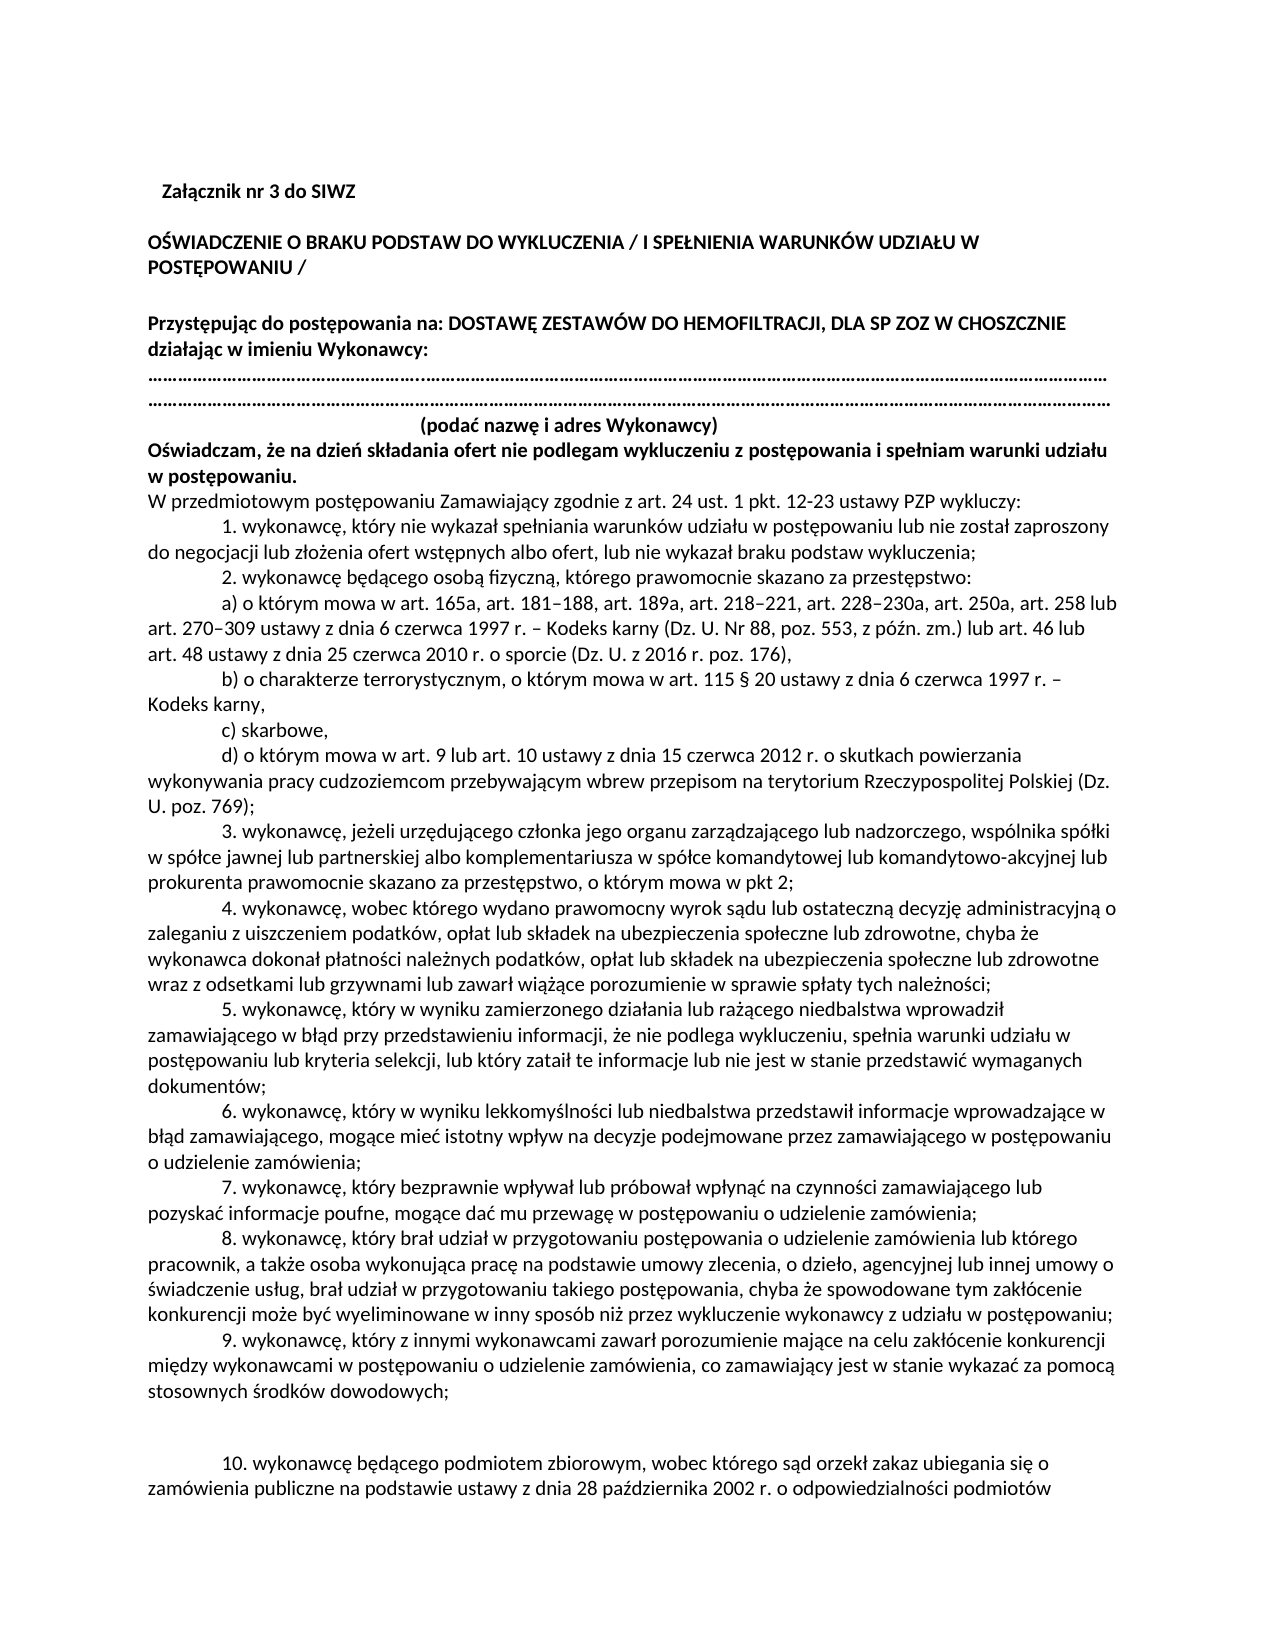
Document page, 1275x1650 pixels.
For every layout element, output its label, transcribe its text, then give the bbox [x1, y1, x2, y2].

table_header Załącznik nr 3 do SIWZ [136, 178, 1139, 203]
table_header Przystępując do postępowania na: DOSTAWĘ ZESTAWÓW DO HEMOFILTRACJI, DLA SP ZOZ W CHOSZCZNIE [136, 310, 1131, 336]
table_cell OŚWIADCZENIE O BRAKU PODSTAW DO WYKLUCZENIA / I SPEŁNIENIA WARUNKÓW UDZIAŁU W POSTĘPOWANIU / [136, 204, 1139, 280]
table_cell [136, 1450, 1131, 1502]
table_cell Oświadczam, że na dzień składania ofert nie podlegam wykluczeniu z postępowania i spełniam warunki udziału w postępowaniu. [136, 438, 1131, 488]
table_cell działając w imieniu Wykonawcy: ………………………………………………..………………………………………………………………………………………………………………………… …………………………………………………………………………………………………………………………………………………………………………… (podać nazwę i adres Wykonawcy) [136, 336, 1131, 437]
table_cell W przedmiotowym postępowaniu Zamawiający zgodnie z art. 24 ust. 1 pkt. 12-23 ustawy PZP wykluczy: 1. wykonawcę, który nie wykazał spełniania warunków udziału w postępowaniu lub nie został zaproszony do negocjacji lub złożenia ofert wstępnych albo ofert, lub nie wykazał braku podstaw wykluczenia; 2. wykonawcę będącego osobą fizyczną, którego prawomocnie skazano za przestępstwo: a) o którym mowa w art. 165a, art. 181–188, art. 189a, art. 218–221, art. 228–230a, art. 250a, art. 258 lub art. 270–309 ustawy z dnia 6 czerwca 1997 r. – Kodeks karny (Dz. U. Nr 88, poz. 553, z późn. zm.) lub art. 46 lub art. 48 ustawy z dnia 25 czerwca 2010 r. o sporcie (Dz. U. z 2016 r. poz. 176), b) o charakterze terrorystycznym, o którym mowa w art. 115 § 20 ustawy z dnia 6 czerwca 1997 r. – Kodeks karny, c) skarbowe, d) o którym mowa w art. 9 lub art. 10 ustawy z dnia 15 czerwca 2012 r. o skutkach powierzania wykonywania pracy cudzoziemcom przebywającym wbrew przepisom na terytorium Rzeczypospolitej Polskiej (Dz. U. poz. 769); 3. wykonawcę, jeżeli urzędującego członka jego organu zarządzającego lub nadzorczego, wspólnika spółki w spółce jawnej lub partnerskiej albo komplementariusza w spółce komandytowej lub komandytowo-akcyjnej lub prokurenta prawomocnie skazano za przestępstwo, o którym mowa w pkt 2; 4. wykonawcę, wobec którego wydano prawomocny wyrok sądu lub ostateczną decyzję administracyjną o zaleganiu z uiszczeniem podatków, opłat lub składek na ubezpieczenia społeczne lub zdrowotne, chyba że wykonawca dokonał płatności należnych podatków, opłat lub składek na ubezpieczenia społeczne lub zdrowotne wraz z odsetkami lub grzywnami lub zawarł wiążące porozumienie w sprawie spłaty tych należności; 5. wykonawcę, który w wyniku zamierzonego działania lub rażącego niedbalstwa wprowadził zamawiającego w błąd przy przedstawieniu informacji, że nie podlega wykluczeniu, spełnia warunki udziału w postępowaniu lub kryteria selekcji, lub który zataił te informacje lub nie jest w stanie przedstawić wymaganych dokumentów; 6. wykonawcę, który w wyniku lekkomyślności lub niedbalstwa przedstawił informacje wprowadzające w błąd zamawiającego, mogące mieć istotny wpływ na decyzje podejmowane przez zamawiającego w postępowaniu o udzielenie zamówienia; 7. wykonawcę, który bezprawnie wpływał lub próbował wpłynąć na czynności zamawiającego lub pozyskać informacje poufne, mogące dać mu przewagę w postępowaniu o udzielenie zamówienia; 8. wykonawcę, który brał udział w przygotowaniu postępowania o udzielenie zamówienia lub którego pracownik, a także osoba wykonująca pracę na podstawie umowy zlecenia, o dzieło, agencyjnej lub innej umowy o świadczenie usług, brał udział w przygotowaniu takiego postępowania, chyba że spowodowane tym zakłócenie konkurencji może być wyeliminowane w inny sposób niż przez wykluczenie wykonawcy z udziału w postępowaniu; 9. wykonawcę, który z innymi wykonawcami zawarł porozumienie mające na celu zakłócenie konkurencji między wykonawcami w postępowaniu o udzielenie zamówienia, co zamawiający jest w stanie wykazać za pomocą stosownych środków dowodowych; [136, 488, 1131, 1450]
